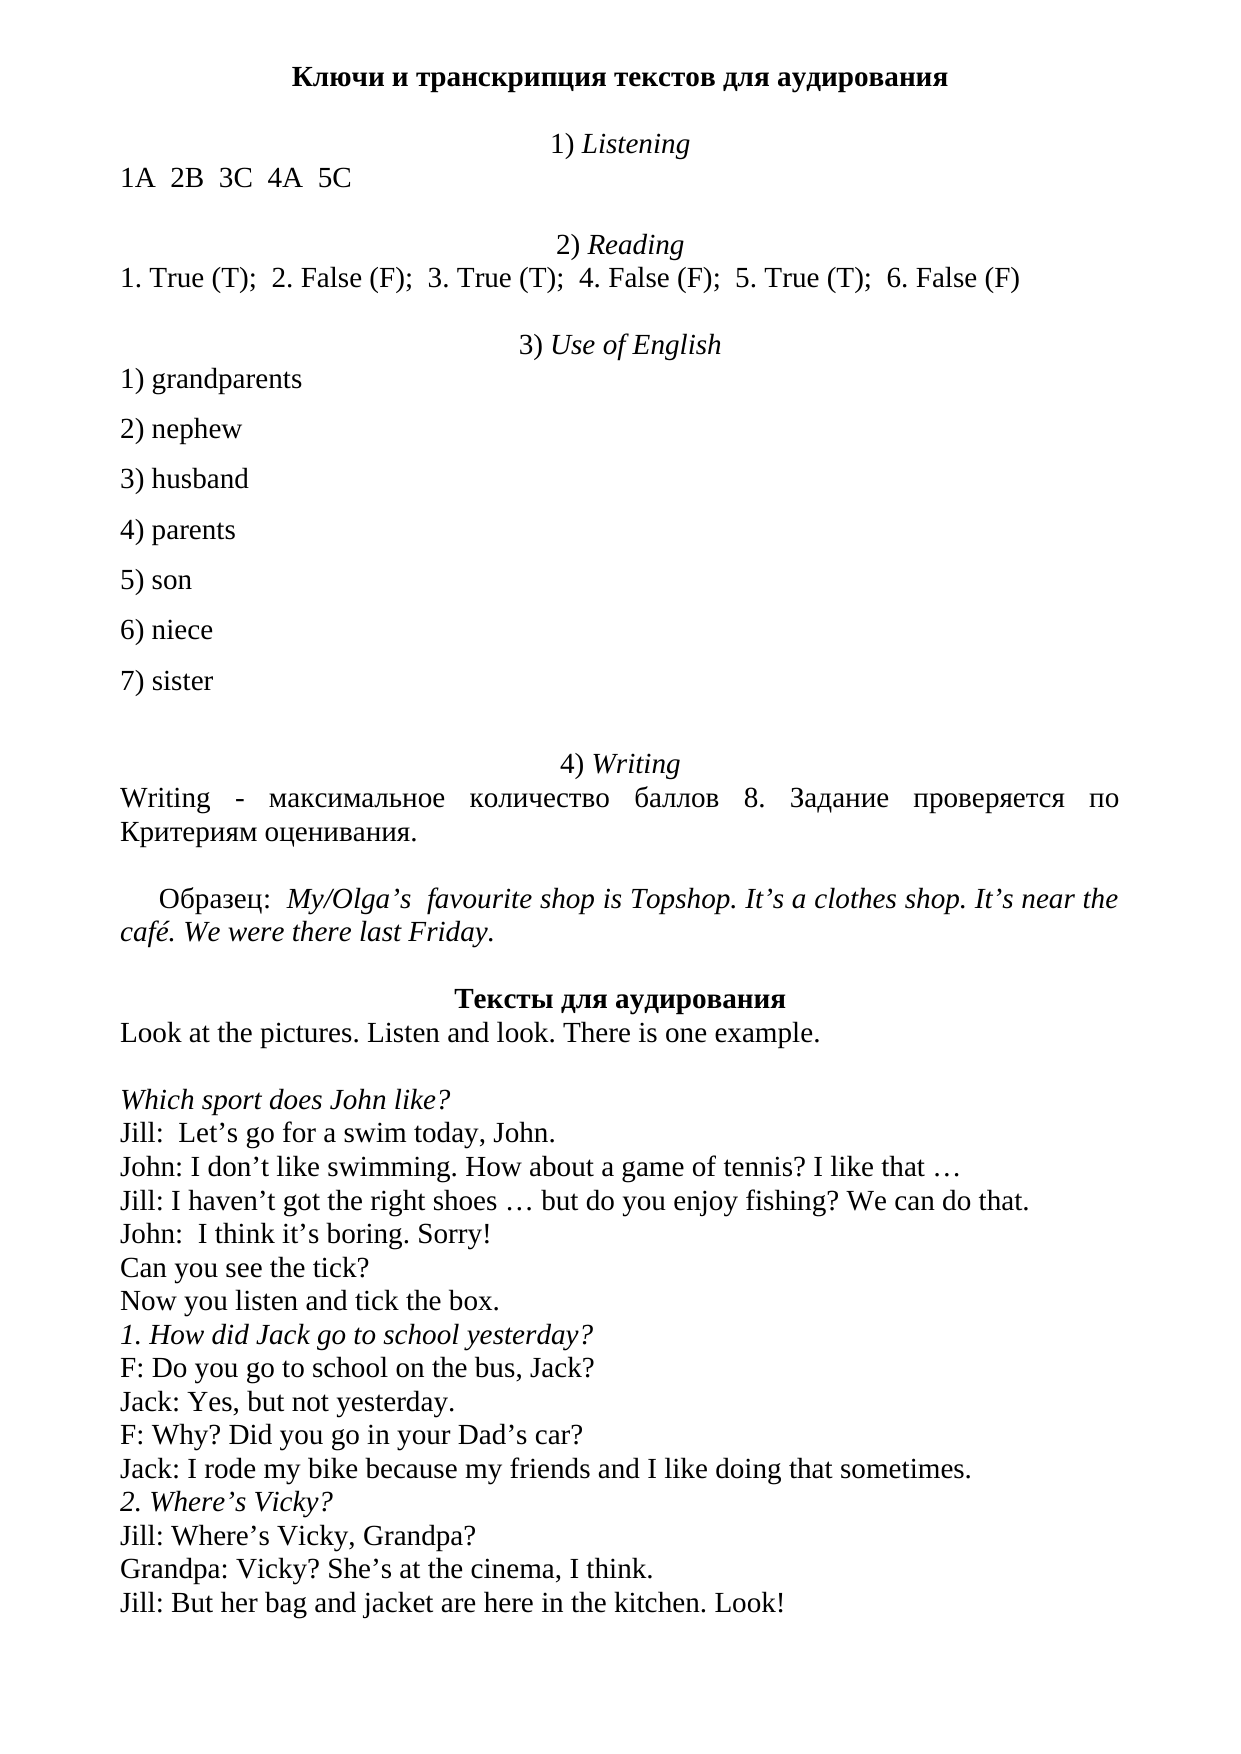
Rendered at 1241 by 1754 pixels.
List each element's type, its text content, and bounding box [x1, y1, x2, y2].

text 1) grandparents [120, 361, 1120, 394]
text John: I think it’s boring. Sorry! [120, 1216, 1120, 1250]
text John: I don’t like swimming. How about a game of tennis? I like that … [120, 1149, 1120, 1183]
text 7) sister [120, 663, 1120, 696]
text 1. How did Jack go to school yesterday? [120, 1317, 1120, 1350]
text Now you listen and tick the box. [120, 1283, 1120, 1317]
text F: Why? Did you go in your Dad’s car? [120, 1417, 1120, 1451]
text Jack: I rode my bike because my friends and I like doing that sometimes. [120, 1451, 1120, 1484]
text Jill: I haven’t got the right shoes … but do you enjoy fishing? We can do that. [120, 1183, 1120, 1216]
text 4) parents [120, 512, 1120, 545]
text 1. True (T); 2. False (F); 3. True (T); 4. False (F); 5. True (T); 6. False (F) [120, 260, 1120, 294]
text 1) Listening [120, 126, 1120, 160]
text 1A 2B 4A [120, 160, 1120, 193]
text Jack: Yes, but not yesterday. [120, 1384, 1120, 1417]
text 6) niece [120, 612, 1120, 646]
text Jill: Let’s go for a swim today, John. [120, 1116, 1120, 1149]
text 3) husband [120, 462, 1120, 495]
text Jill: Where’s Vicky, Grandpa? [120, 1518, 1120, 1552]
text Jill: But her bag and jacket are here in the kitchen. Look! [120, 1585, 1120, 1619]
text Look at the pictures. Listen and look. There is one example. [120, 1015, 1120, 1048]
text 2) nephew [120, 411, 1120, 445]
text Can you see the tick? [120, 1250, 1120, 1283]
text Grandpa: Vicky? She’s at the cinema, I think. [120, 1552, 1120, 1585]
text Тексты для аудирования [120, 981, 1120, 1015]
text Образец: My/Olga’s favourite shop is Topshop. It’s a clothes shop. It’s near the café. We were there last Friday. [120, 881, 1120, 948]
text 3) Use of English [120, 327, 1120, 361]
text F: Do you go to school on the bus, Jack? [120, 1350, 1120, 1384]
text 5) son [120, 562, 1120, 596]
text 4) Writing [120, 747, 1120, 780]
text Which sport does John like? [120, 1082, 1120, 1116]
text Writing - максимальное количество баллов 8. Задание проверяется по Критериям оценивания. [120, 780, 1120, 847]
text 2. Where’s Vicky? [120, 1484, 1120, 1518]
text 2) Reading [120, 227, 1120, 260]
text Ключи и транскрипция текстов для аудирования [120, 59, 1120, 93]
